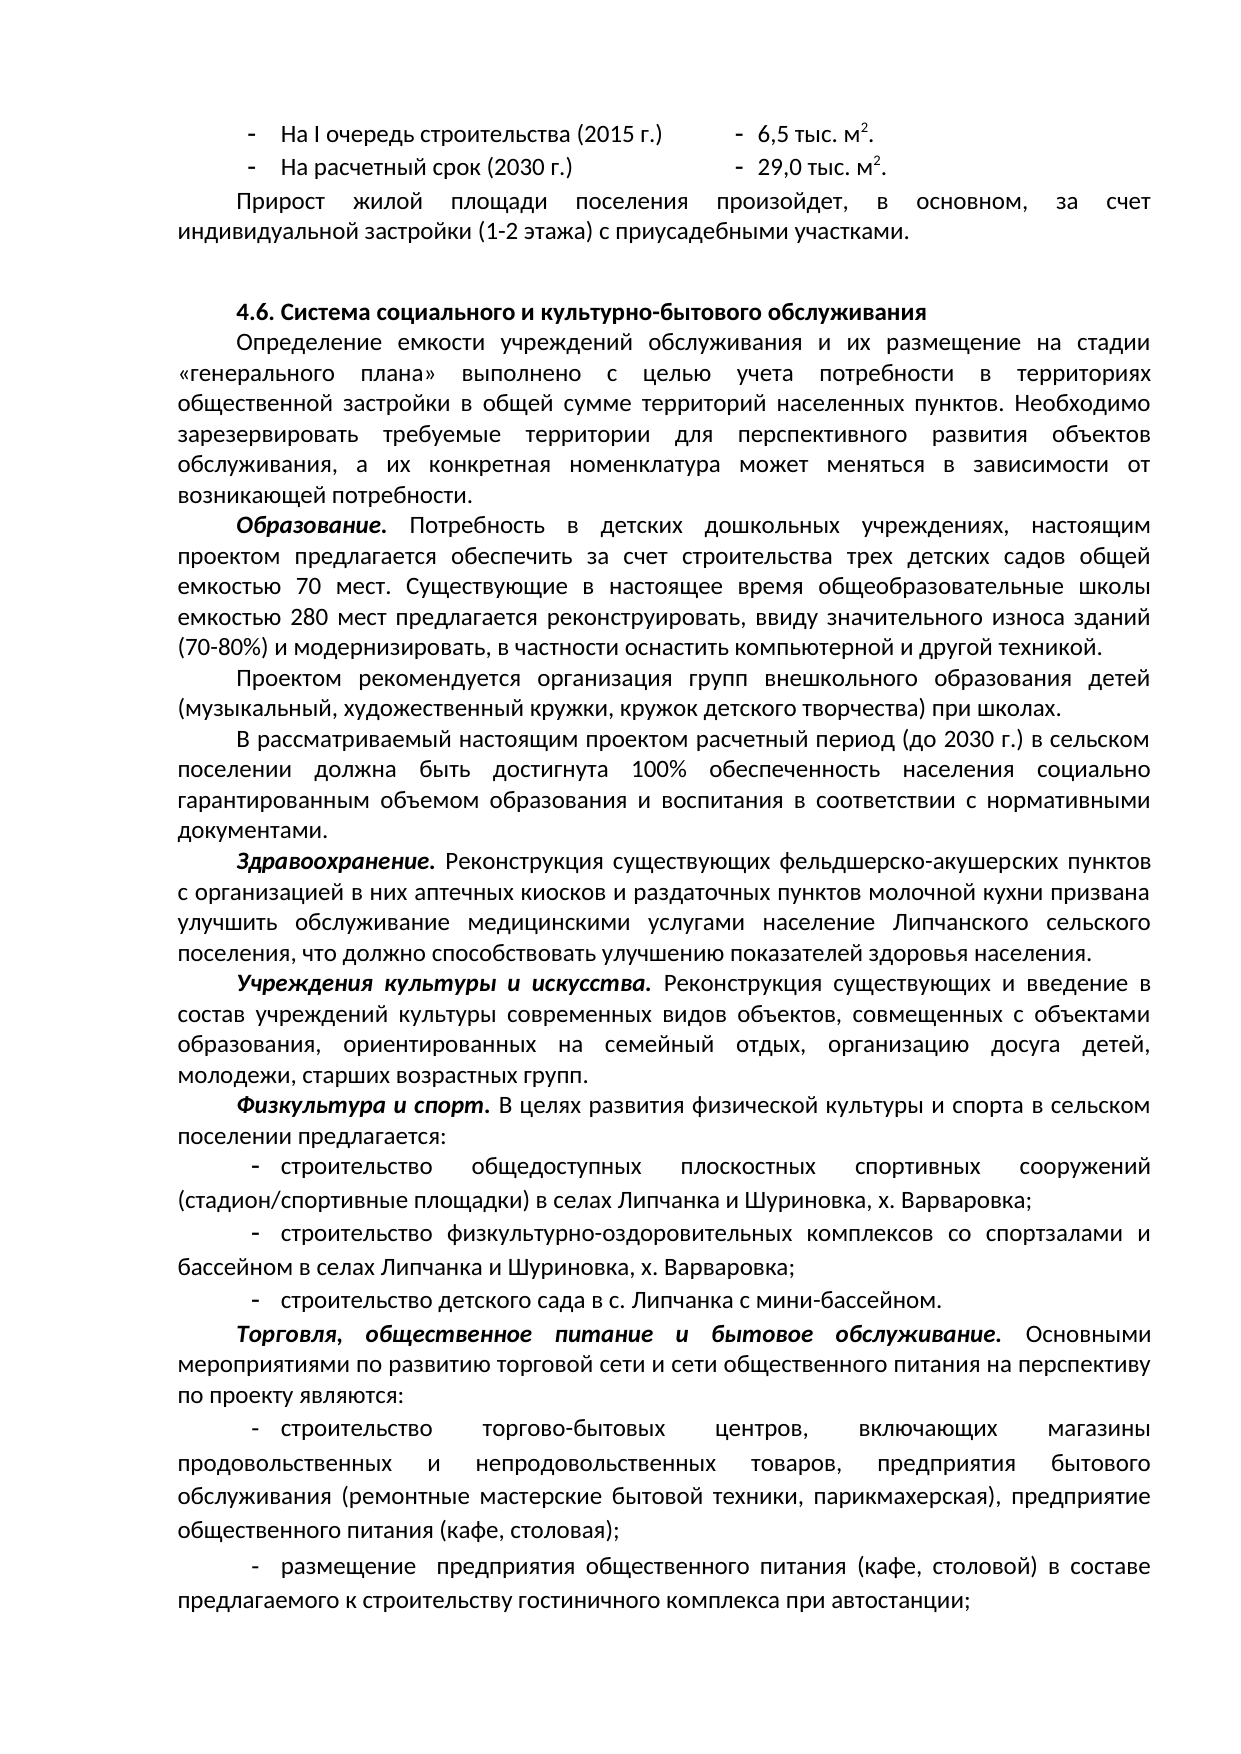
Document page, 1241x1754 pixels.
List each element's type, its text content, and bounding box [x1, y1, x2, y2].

text Торговля, общественное питание и бытовое обслуживание. Основными мероприятиями по развитию торговой сети и сети общественного питания на перспективу по проекту являются: [177, 1318, 1152, 1410]
table_header 6,5 тыс. м2. [724, 118, 1089, 151]
text 4.6. Система социального и культурно-бытового обслуживания [177, 296, 1152, 326]
list строительство физкультурно-оздоровительных комплексов со спортзалами и бассейном в селах Липчанка и Шуриновка, х. Варваровка; [177, 1217, 1152, 1282]
text Прирост жилой площади поселения произойдет, в основном, за счет индивидуальной застройки (1-2 этажа) с приусадебными участками. [177, 185, 1152, 246]
table_header На I очередь строительства (.) [236, 118, 723, 151]
text Физкультура и спорт. В целях развития физической культуры и спорта в сельском поселении предлагается: [177, 1089, 1152, 1150]
list строительство торгово-бытовых центров, включающих магазины продовольственных и непродовольственных товаров, предприятия бытового обслуживания (ремонтные мастерские бытовой техники, парикмахерская), предприятие общественного питания (кафе, столовая); [177, 1410, 1152, 1544]
list строительство общедоступных плоскостных спортивных сооружений (стадион/спортивные площадки) в селах Липчанка и Шуриновка, х. Варваровка; [177, 1150, 1152, 1214]
table_cell 29,0 тыс. м2. [724, 151, 1089, 185]
list размещение предприятия общественного питания (кафе, столовой) в составе предлагаемого к строительству гостиничного комплекса при автостанции; [177, 1547, 1152, 1615]
table_cell На расчетный срок (.) [236, 151, 723, 185]
text Здравоохранение. Реконструкция существующих фельдшерско-акушерских пунктов с организацией в них аптечных киосков и раздаточных пунктов молочной кухни призвана улучшить обслуживание медицинскими услугами население Липчанского сельского поселения, что должно способствовать улучшению показателей здоровья населения. [177, 845, 1152, 967]
text Образование. Потребность в детских дошкольных учреждениях, настоящим проектом предлагается обеспечить за счет строительства трех детских садов общей емкостью 70 мест. Существующие в настоящее время общеобразовательные школы емкостью 280 мест предлагается реконструировать, ввиду значительного износа зданий (70-80%) и модернизировать, в частности оснастить компьютерной и другой техникой. [177, 509, 1152, 662]
text Учреждения культуры и искусства. Реконструкция существующих и введение в состав учреждений культуры современных видов объектов, совмещенных с объектами образования, ориентированных на семейный отдых, организацию досуга детей, молодежи, старших возрастных групп. [177, 967, 1152, 1089]
list строительство детского сада в с. Липчанка с мини-бассейном. [177, 1284, 1152, 1315]
text Определение емкости учреждений обслуживания и их размещение на стадии «генерального плана» выполнено с целью учета потребности в территориях общественной застройки в общей сумме территорий населенных пунктов. Необходимо зарезервировать требуемые территории для перспективного развития объектов обслуживания, а их конкретная номенклатура может меняться в зависимости от возникающей потребности. [177, 326, 1152, 509]
text В рассматриваемый настоящим проектом расчетный период (до .) в сельском поселении должна быть достигнута 100% обеспеченность населения социально гарантированным объемом образования и воспитания в соответствии с нормативными документами. [177, 723, 1152, 845]
text Проектом рекомендуется организация групп внешкольного образования детей (музыкальный, художественный кружки, кружок детского творчества) при школах. [177, 662, 1152, 723]
